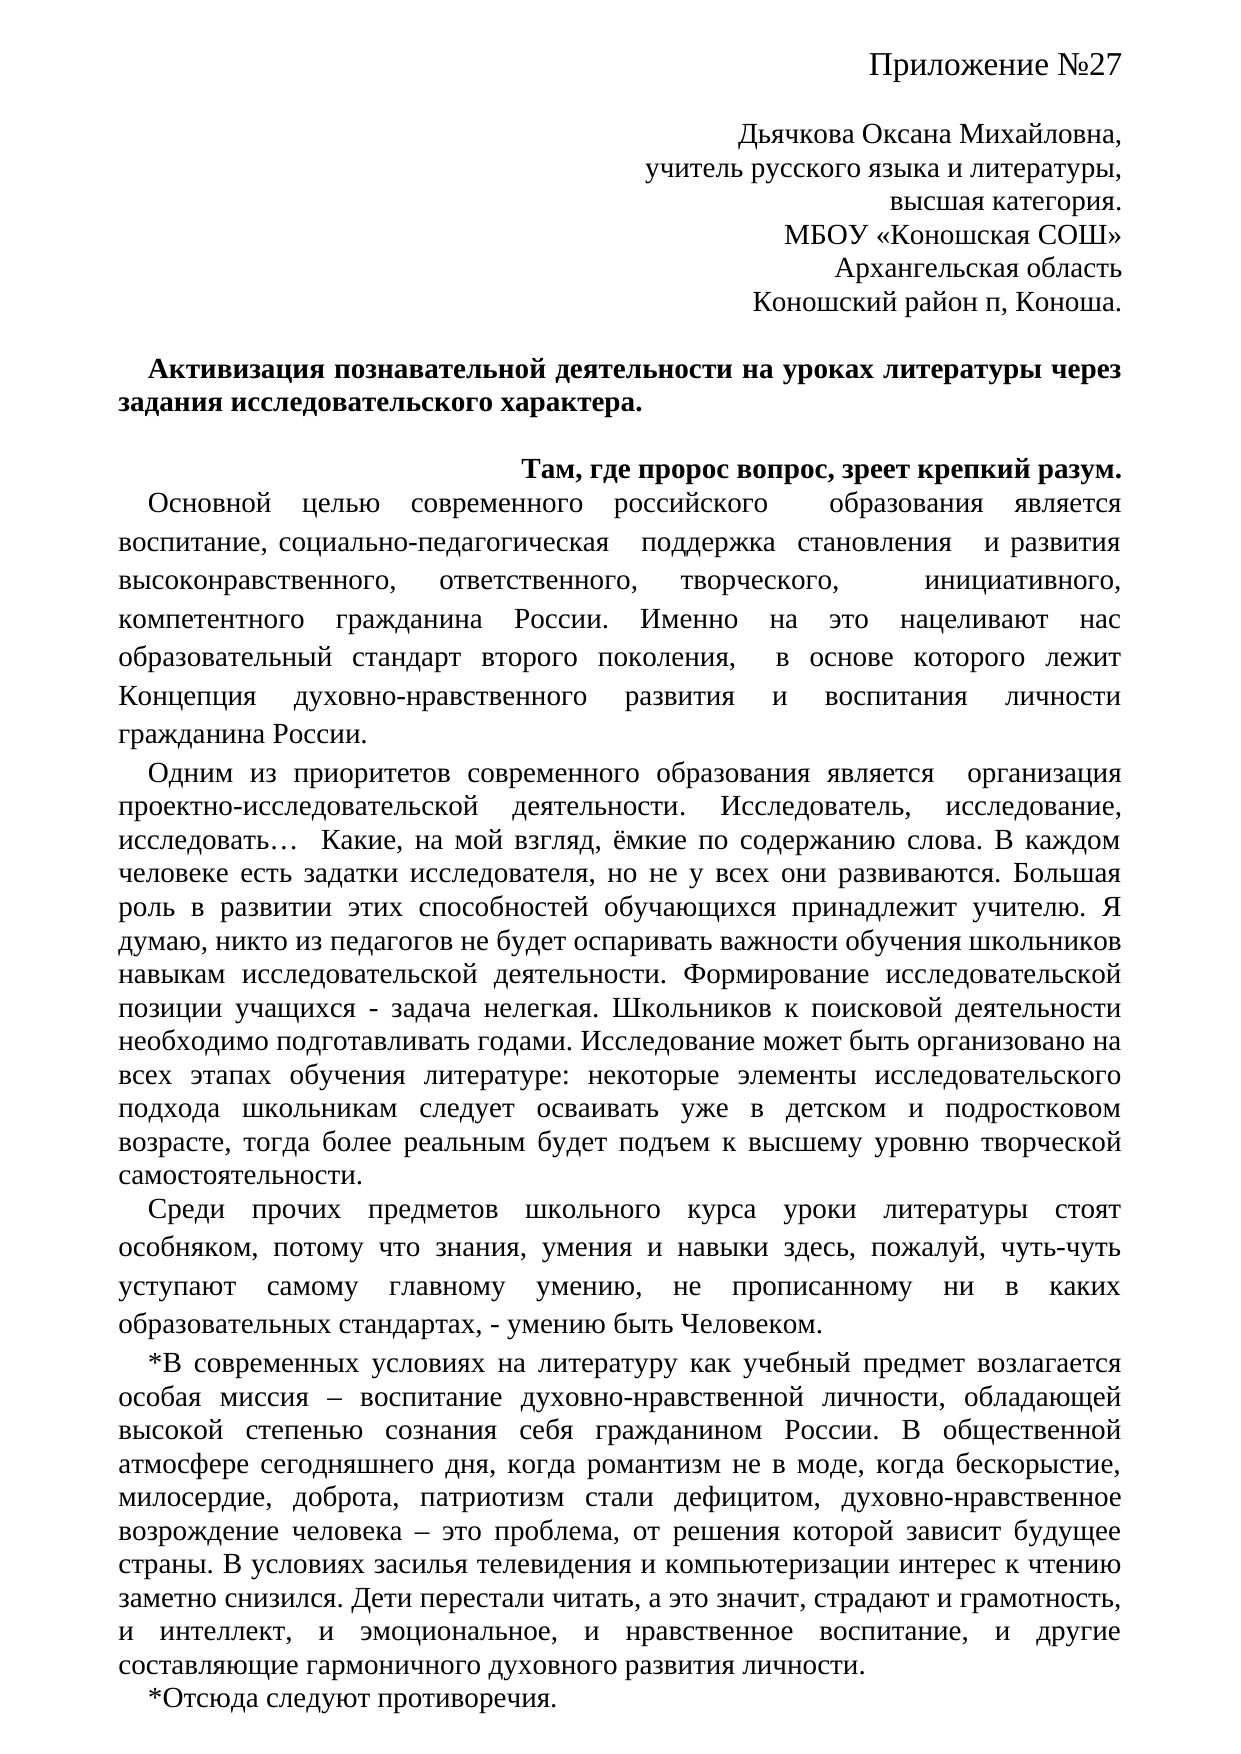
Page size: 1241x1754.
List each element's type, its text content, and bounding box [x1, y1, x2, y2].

text МБОУ «Коношская СОШ» [118, 217, 1122, 250]
text Архангельская область [118, 250, 1122, 284]
text учитель русского языка и литературы, [118, 150, 1122, 183]
text Коношский район п, Коноша. [118, 284, 1122, 317]
text Основной целью современного российского образования является воспитание, социально-педагогическая поддержка становления и развития высоконравственного, ответственного, творческого, инициативного, компетентного гражданина России. Именно на это нацеливают нас образовательный стандарт второго поколения, в основе которого лежит Концепция духовно-нравственного развития и воспитания личности гражданина России. [118, 485, 1122, 750]
text Там, где пророс вопрос, зреет крепкий разум. [118, 452, 1122, 485]
text *Отсюда следуют противоречия. [118, 1681, 1122, 1714]
text Среди прочих предметов школьного курса уроки литературы стоят особняком, потому что знания, умения и навыки здесь, пожалуй, чуть-чуть уступают самому главному умению, не прописанному ни в каких образовательных стандартах, - умению быть Человеком. [118, 1191, 1122, 1340]
text высшая категория. [118, 183, 1122, 217]
text Дьячкова Оксана Михайловна, [118, 116, 1122, 150]
text Активизация познавательной деятельности на уроках литературы через задания исследовательского характера. [118, 351, 1122, 418]
text Одним из приоритетов современного образования является организация проектно-исследовательской деятельности. Исследователь, исследование, исследовать… Какие, на мой взгляд, ёмкие по содержанию слова. В каждом человеке есть задатки исследователя, но не у всех они развиваются. Большая роль в развитии этих способностей обучающихся принадлежит учителю. Я думаю, никто из педагогов не будет оспаривать важности обучения школьников навыкам исследовательской деятельности. Формирование исследовательской позиции учащихся - задача нелегкая. Школьников к поисковой деятельности необходимо подготавливать годами. Исследование может быть организовано на всех этапах обучения литературе: некоторые элементы исследовательского подхода школьникам следует осваивать уже в детском и подростковом возрасте, тогда более реальным будет подъем к высшему уровню творческой самостоятельности. [118, 755, 1122, 1191]
text Приложение №27 [118, 44, 1122, 83]
text *В современных условиях на литературу как учебный предмет возлагается особая миссия – воспитание духовно-нравственной личности, обладающей высокой степенью сознания себя гражданином России. В общественной атмосфере сегодняшнего дня, когда романтизм не в моде, когда бескорыстие, милосердие, доброта, патриотизм стали дефицитом, духовно-нравственное возрождение человека – это проблема, от решения которой зависит будущее страны. В условиях засилья телевидения и компьютеризации интерес к чтению заметно снизился. Дети перестали читать, а это значит, страдают и грамотность, и интеллект, и эмоциональное, и нравственное воспитание, и другие составляющие гармоничного духовного развития личности. [118, 1345, 1122, 1681]
